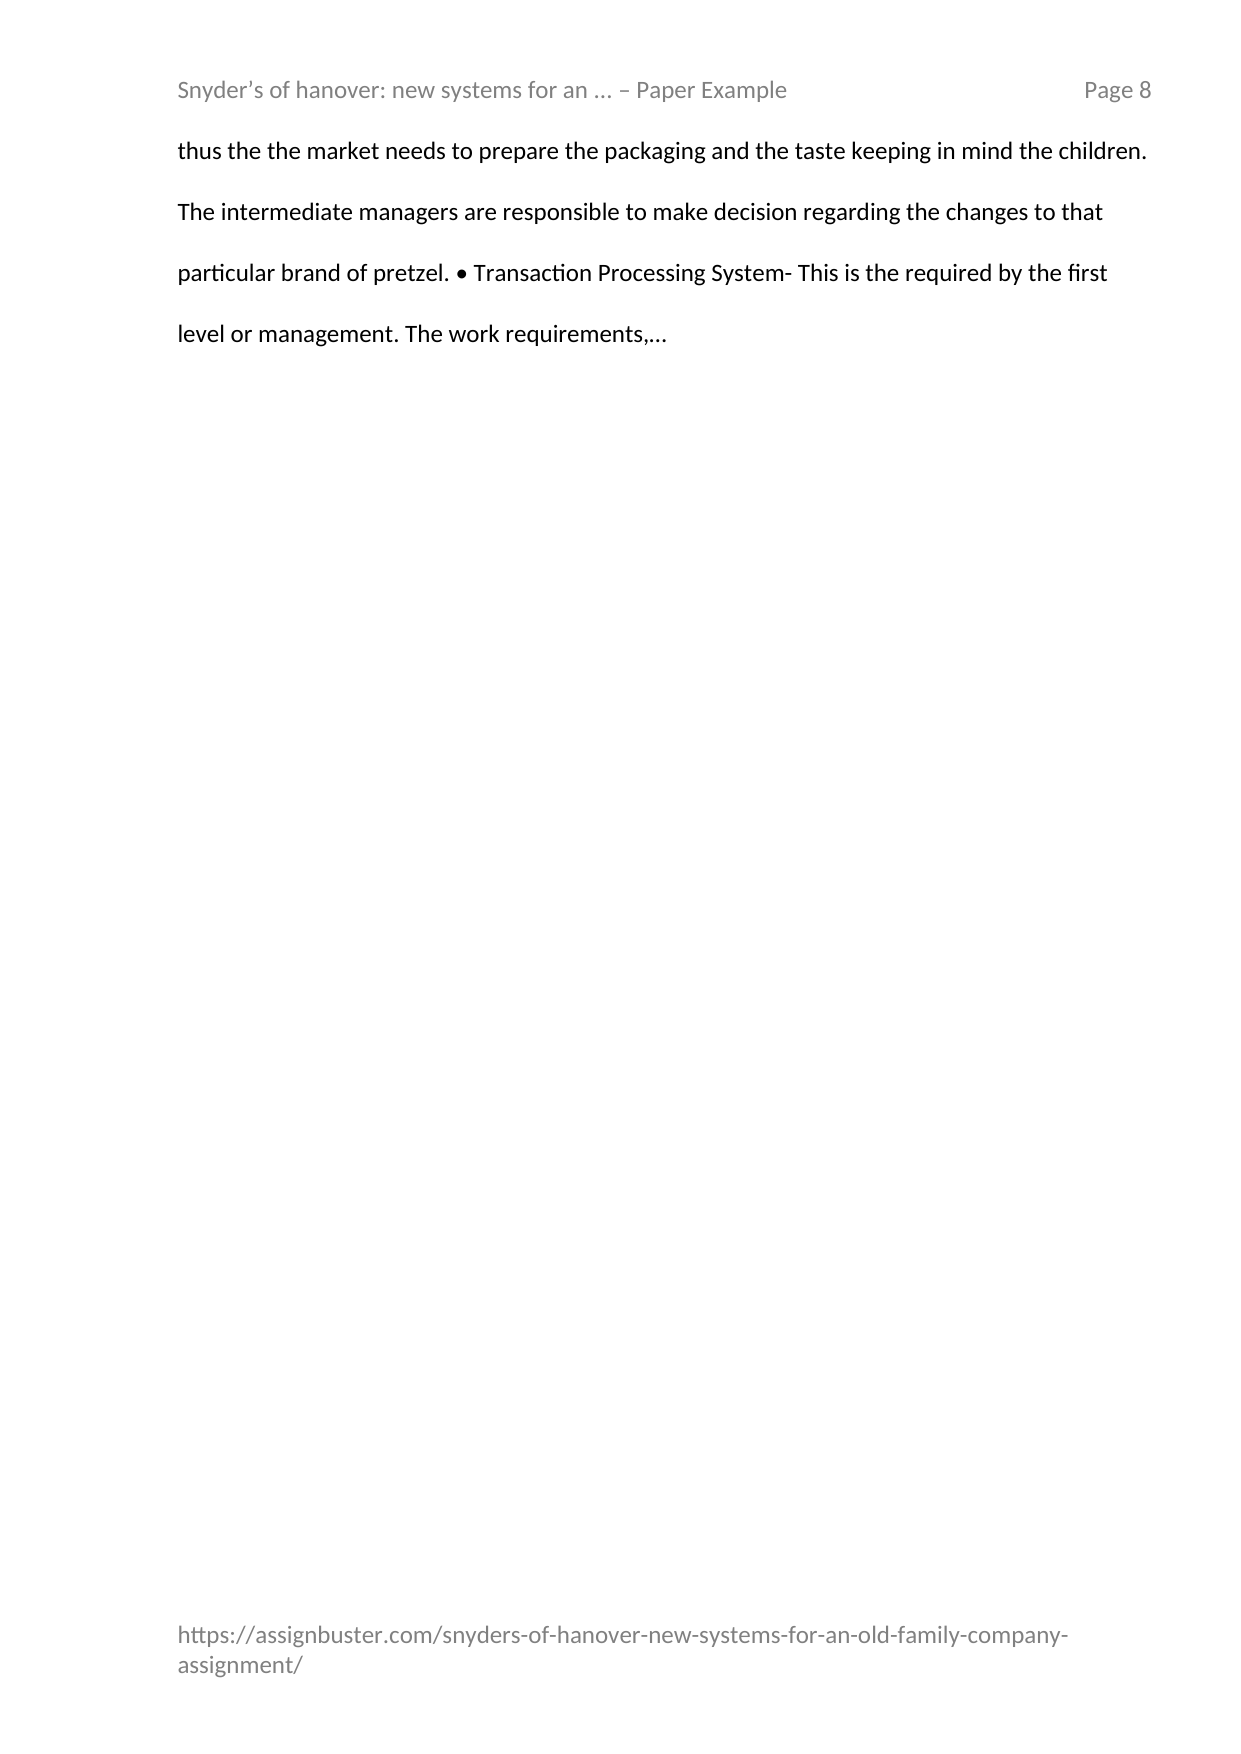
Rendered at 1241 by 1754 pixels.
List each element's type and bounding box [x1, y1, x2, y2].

text [177, 135, 1152, 348]
